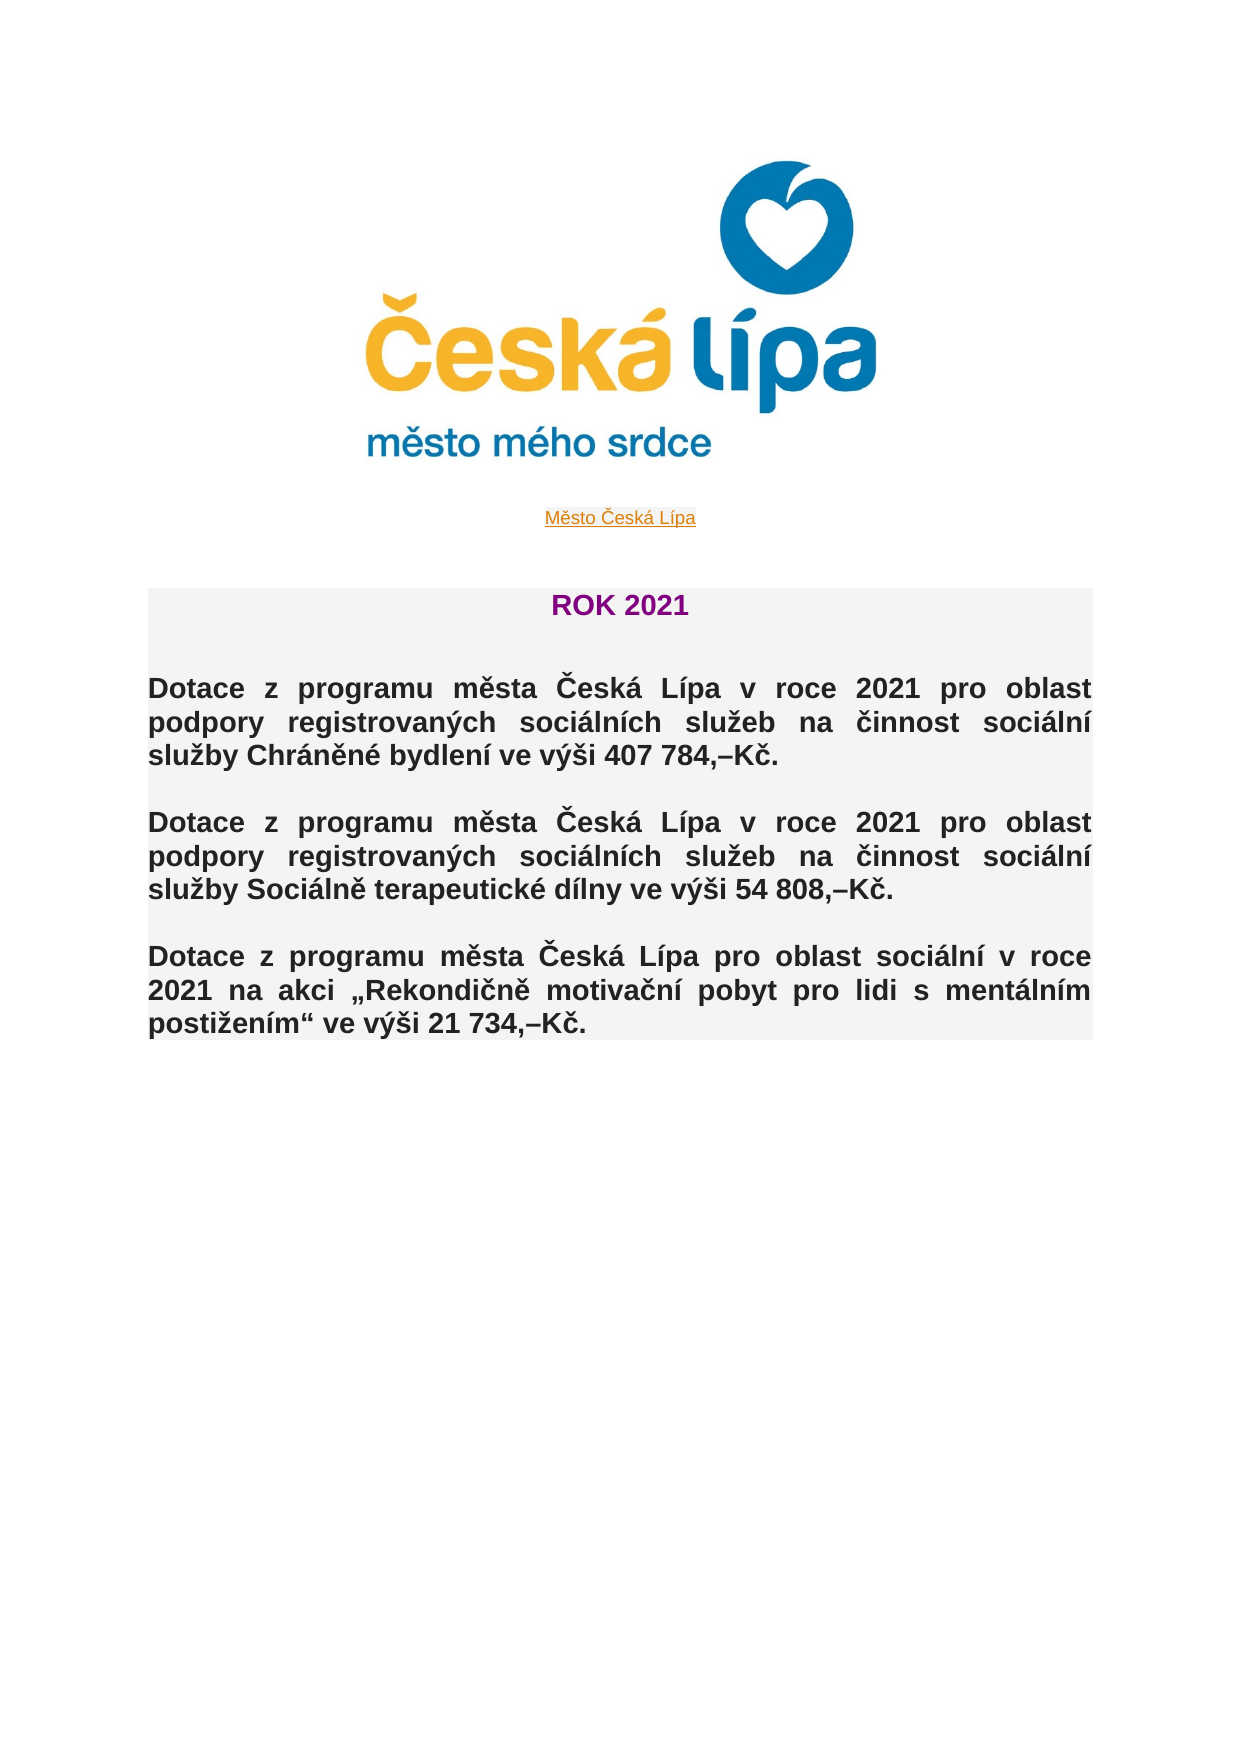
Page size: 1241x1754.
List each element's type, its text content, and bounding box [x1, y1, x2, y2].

picture [356, 147, 885, 469]
text Město Česká Lípa [148, 498, 1093, 528]
subtitle Dotace z programu města Česká Lípa v roce 2021 pro oblast podpory registrovaných sociálních služeb na činnost sociální služby Sociálně terapeutické dílny ve výši 54 808,–Kč. [148, 805, 1093, 906]
subtitle ROK 2021 [148, 588, 1093, 622]
subtitle Dotace z programu města Česká Lípa v roce 2021 pro oblast podpory registrovaných sociálních služeb na činnost sociální služby Chráněné bydlení ve výši 407 784,–Kč. [148, 671, 1093, 772]
subtitle Dotace z programu města Česká Lípa pro oblast sociální v roce 2021 na akci „Rekondičně motivační pobyt pro lidi s mentálním postižením“ ve výši 21 734,–Kč. [148, 939, 1093, 1040]
